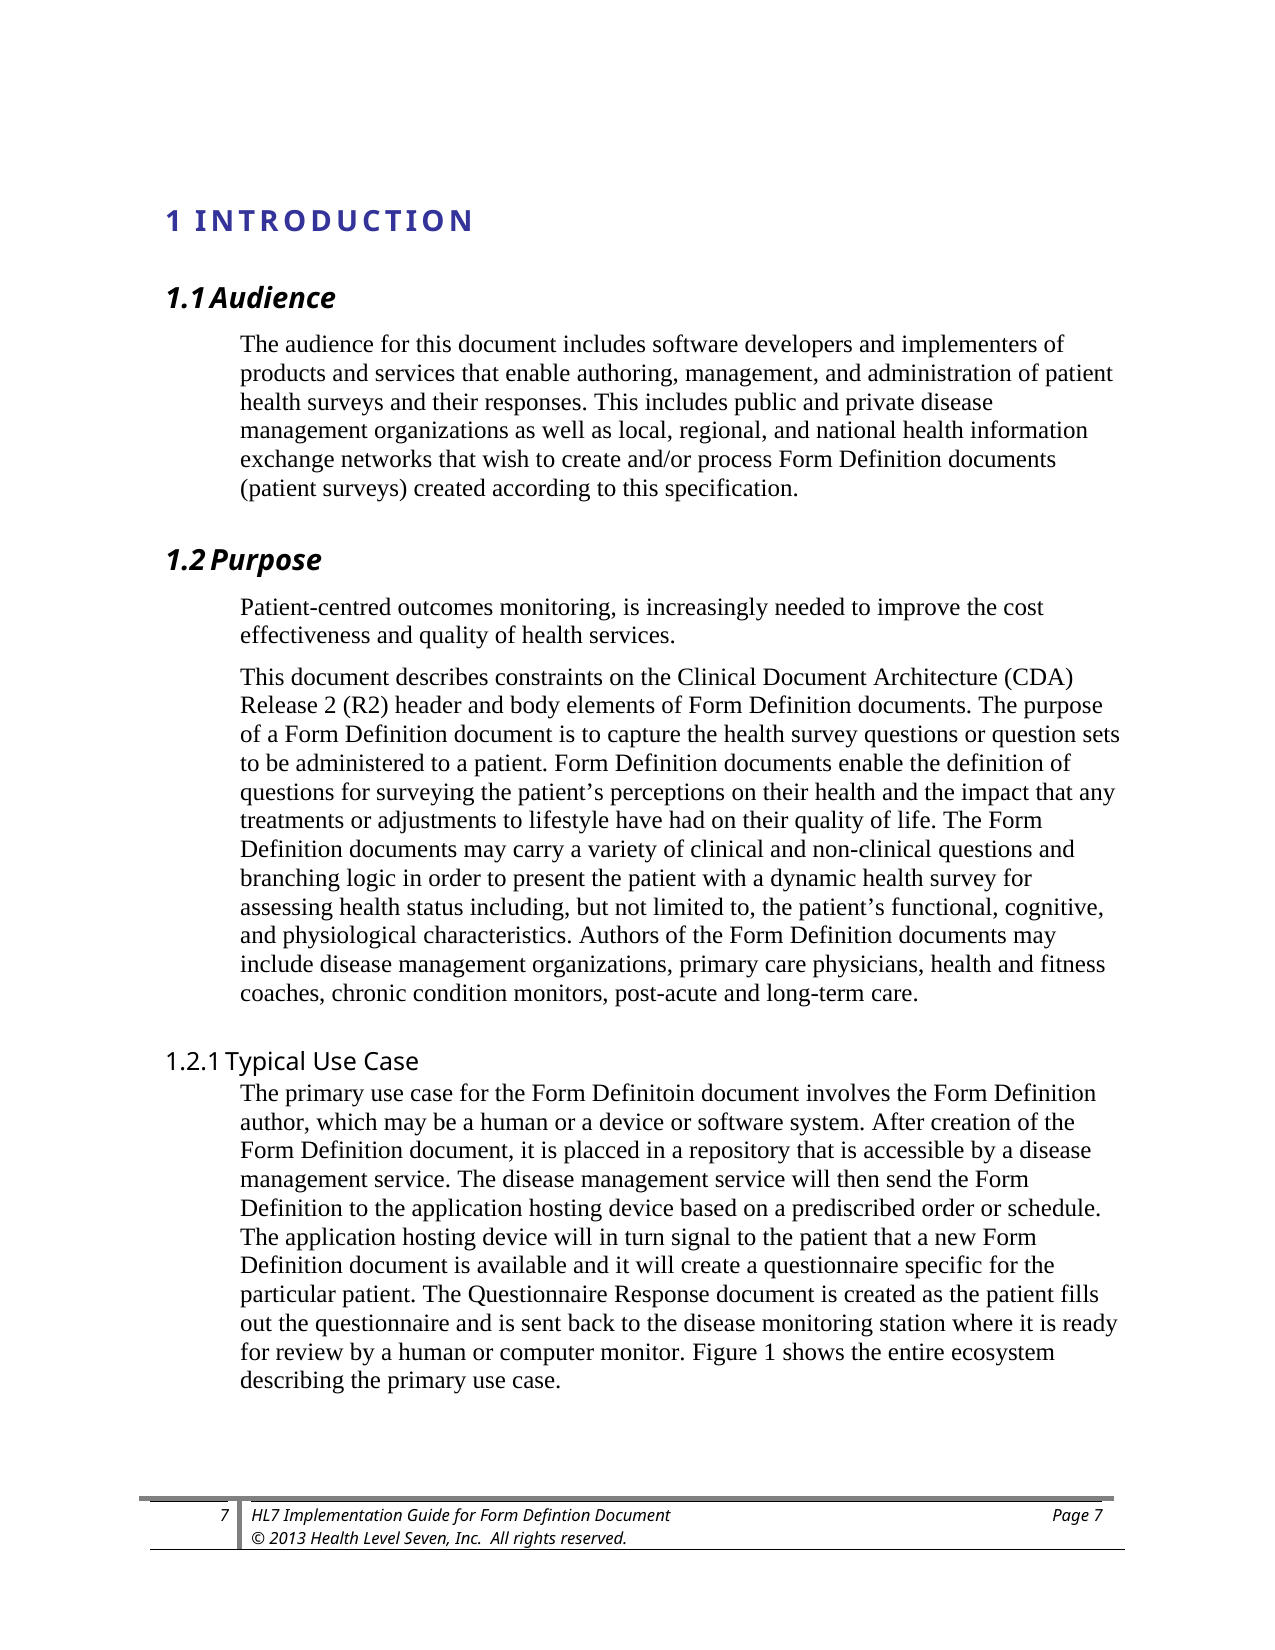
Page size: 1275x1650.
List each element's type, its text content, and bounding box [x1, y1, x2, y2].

text The audience for this document includes software developers and implementers of products and services that enable authoring, management, and administration of patient health surveys and their responses. This includes public and private disease management organizations as well as local, regional, and national health information exchange networks that wish to create and/or process Form Definition documents (patient surveys) created according to this specification. [240, 329, 1125, 502]
text Patient-centred outcomes monitoring, is increasingly needed to improve the cost effectiveness and quality of health services. [240, 592, 1125, 649]
text The primary use case for the Form Definitoin document involves the Form Definition author, which may be a human or a device or software system. After creation of the Form Definition document, it is placced in a repository that is accessible by a disease management service. The disease management service will then send the Form Definition to the application hosting device based on a prediscribed order or schedule. The application hosting device will in turn signal to the patient that a new Form Definition document is available and it will create a questionnaire specific for the particular patient. The Questionnaire Response document is created as the patient fills out the questionnaire and is sent back to the disease monitoring station where it is ready for review by a human or computer monitor. Figure 1 shows the entire ecosystem describing the primary use case. [240, 1078, 1125, 1394]
subtitle Purpose [165, 539, 1125, 579]
subtitle Audience [165, 277, 1125, 317]
text This document describes constraints on the Clinical Document Architecture (CDA) Release 2 (R2) header and body elements of Form Definition documents. The purpose of a Form Definition document is to capture the health survey questions or question sets to be administered to a patient. Form Definition documents enable the definition of questions for surveying the patient’s perceptions on their health and the impact that any treatments or adjustments to lifestyle have had on their quality of life. The Form Definition documents may carry a variety of clinical and non-clinical questions and branching logic in order to present the patient with a dynamic health survey for assessing health status including, but not limited to, the patient’s functional, cognitive, and physiological characteristics. Authors of the Form Definition documents may include disease management organizations, primary care physicians, health and fitness coaches, chronic condition monitors, post-acute and long-term care. [240, 662, 1125, 1007]
subtitle Typical Use Case [165, 1044, 1125, 1078]
subtitle Introduction [165, 200, 1125, 240]
